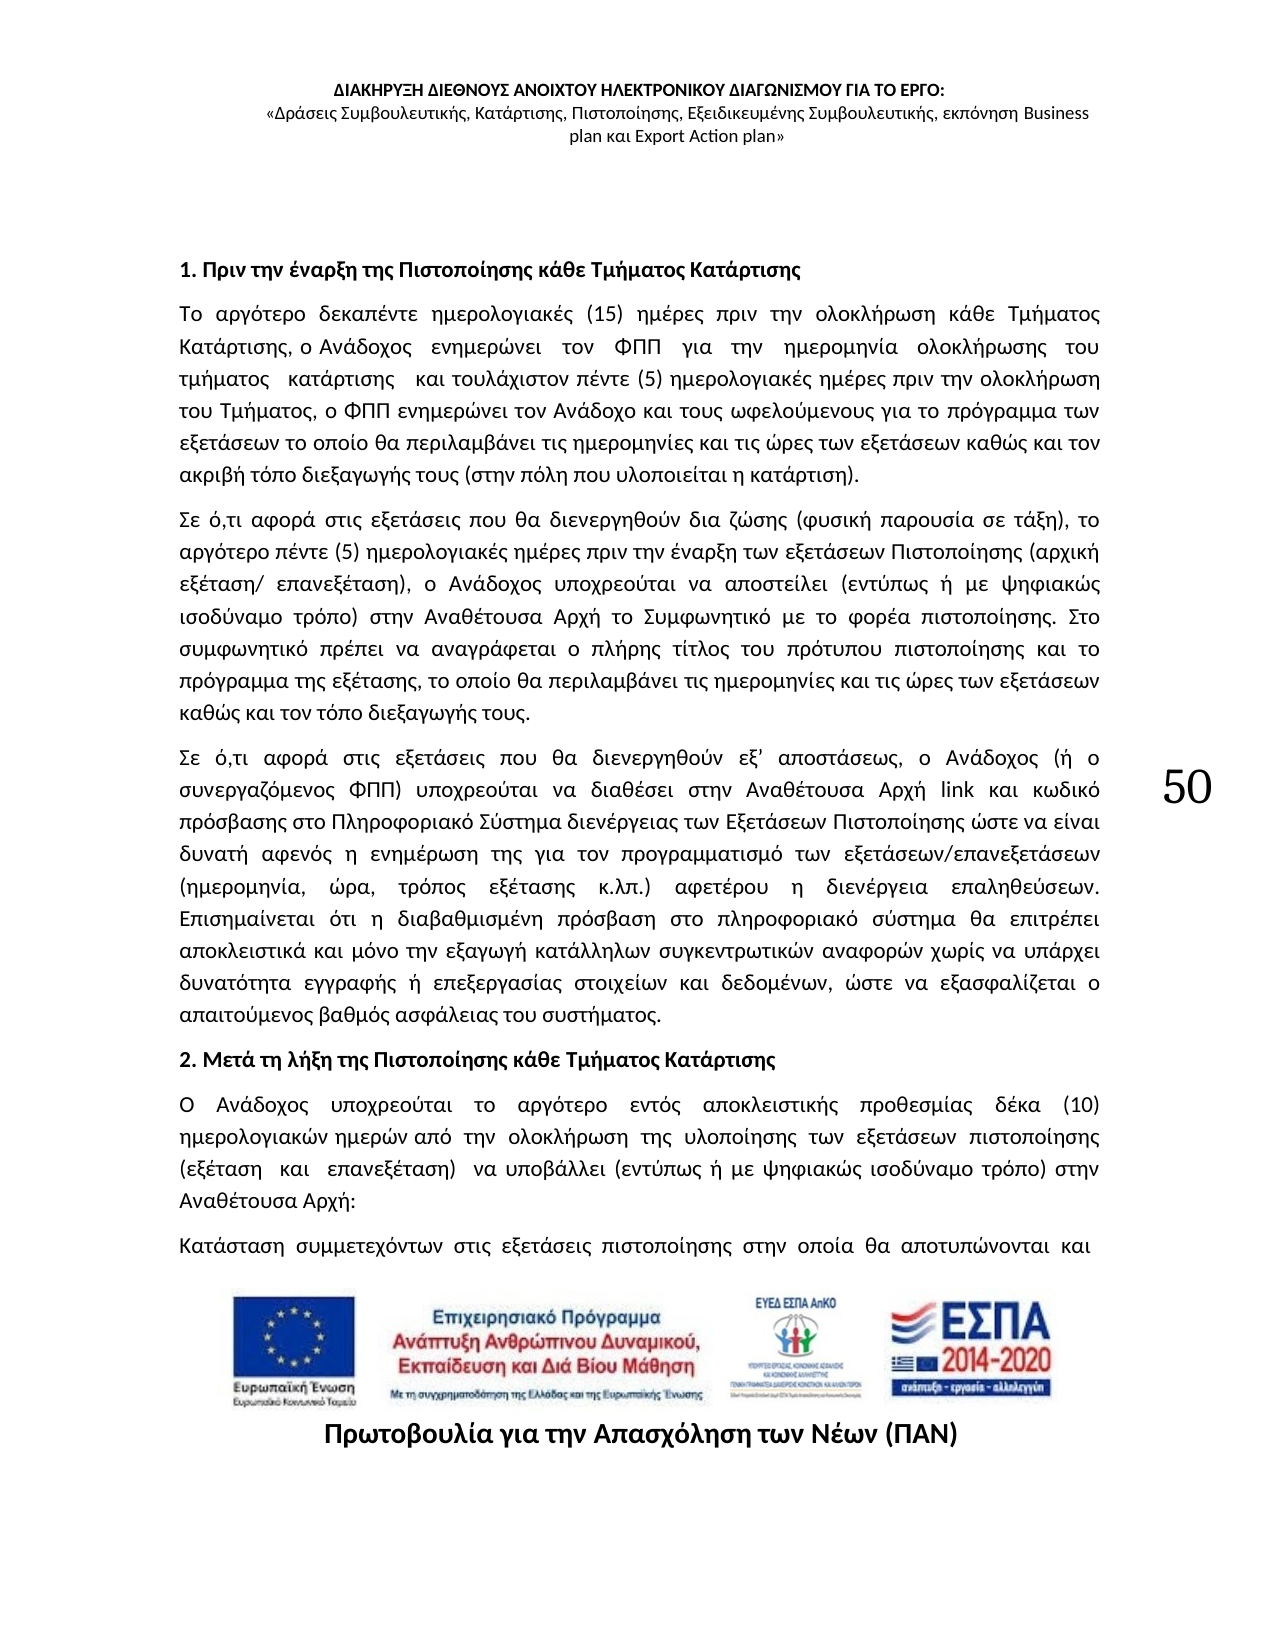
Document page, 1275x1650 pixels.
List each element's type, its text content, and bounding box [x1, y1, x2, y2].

text Κατάσταση συμμετεχόντων στις εξετάσεις πιστοποίησης στην οποία θα αποτυπώνονται και τα αποτελέσματα των εξετάσεων, [179, 1231, 1100, 1259]
text Σε ό,τι αφορά στις εξετάσεις που θα διενεργηθούν εξ’ αποστάσεως, ο Ανάδοχος (ή ο συνεργαζόμενος ΦΠΠ) υποχρεούται να διαθέσει στην Αναθέτουσα Αρχή link και κωδικό πρόσβασης στο Πληροφοριακό Σύστημα διενέργειας των Εξετάσεων Πιστοποίησης ώστε να είναι δυνατή αφενός η ενημέρωση της για τον προγραμματισμό των εξετάσεων/επανεξετάσεων (ημερομηνία, ώρα, τρόπος εξέτασης κ.λπ.) αφετέρου η διενέργεια επαληθεύσεων. Επισημαίνεται ότι η διαβαθμισμένη πρόσβαση στο πληροφοριακό σύστημα θα επιτρέπει αποκλειστικά και μόνο την εξαγωγή κατάλληλων συγκεντρωτικών αναφορών χωρίς να υπάρχει δυνατότητα εγγραφής ή επεξεργασίας στοιχείων και δεδομένων, ώστε να εξασφαλίζεται ο απαιτούμενος βαθμός ασφάλειας του συστήματος. [179, 743, 1100, 1028]
text Το αργότερο δεκαπέντε ημερολογιακές (15) ημέρες πριν την ολοκλήρωση κάθε Τμήματος Κατάρτισης, ο Ανάδοχος ενημερώνει τον ΦΠΠ για την ημερομηνία ολοκλήρωσης του τμήματος κατάρτισης και τουλάχιστον πέντε (5) ημερολογιακές ημέρες πριν την ολοκλήρωση του Τμήματος, ο ΦΠΠ ενημερώνει τον Ανάδοχο και τους ωφελούμενους για το πρόγραμμα των εξετάσεων το οποίο θα περιλαμβάνει τις ημερομηνίες και τις ώρες των εξετάσεων καθώς και τον ακριβή τόπο διεξαγωγής τους (στην πόλη που υλοποιείται η κατάρτιση). [179, 299, 1100, 488]
text Ο Ανάδοχος υποχρεούται το αργότερο εντός αποκλειστικής προθεσμίας δέκα (10) ημερολογιακών ημερών από την ολοκλήρωση της υλοποίησης των εξετάσεων πιστοποίησης (εξέταση και επανεξέταση) να υποβάλλει (εντύπως ή με ψηφιακώς ισοδύναμο τρόπο) στην Αναθέτουσα Αρχή: [179, 1090, 1100, 1214]
text Σε ό,τι αφορά στις εξετάσεις που θα διενεργηθούν δια ζώσης (φυσική παρουσία σε τάξη), το αργότερο πέντε (5) ημερολογιακές ημέρες πριν την έναρξη των εξετάσεων Πιστοποίησης (αρχική εξέταση/ επανεξέταση), ο Ανάδοχος υποχρεούται να αποστείλει (εντύπως ή με ψηφιακώς ισοδύναμο τρόπο) στην Αναθέτουσα Αρχή το Συμφωνητικό με το φορέα πιστοποίησης. Στο συμφωνητικό πρέπει να αναγράφεται ο πλήρης τίτλος του πρότυπου πιστοποίησης και το πρόγραμμα της εξέτασης, το οποίο θα περιλαμβάνει τις ημερομηνίες και τις ώρες των εξετάσεων καθώς και τον τόπο διεξαγωγής τους. [179, 505, 1100, 726]
picture [213, 1288, 1066, 1415]
text 1. Πριν την έναρξη της Πιστοποίησης κάθε Τμήματος Κατάρτισης [179, 255, 1100, 283]
text 2. Μετά τη λήξη της Πιστοποίησης κάθε Τμήματος Κατάρτισης [179, 1045, 1100, 1073]
